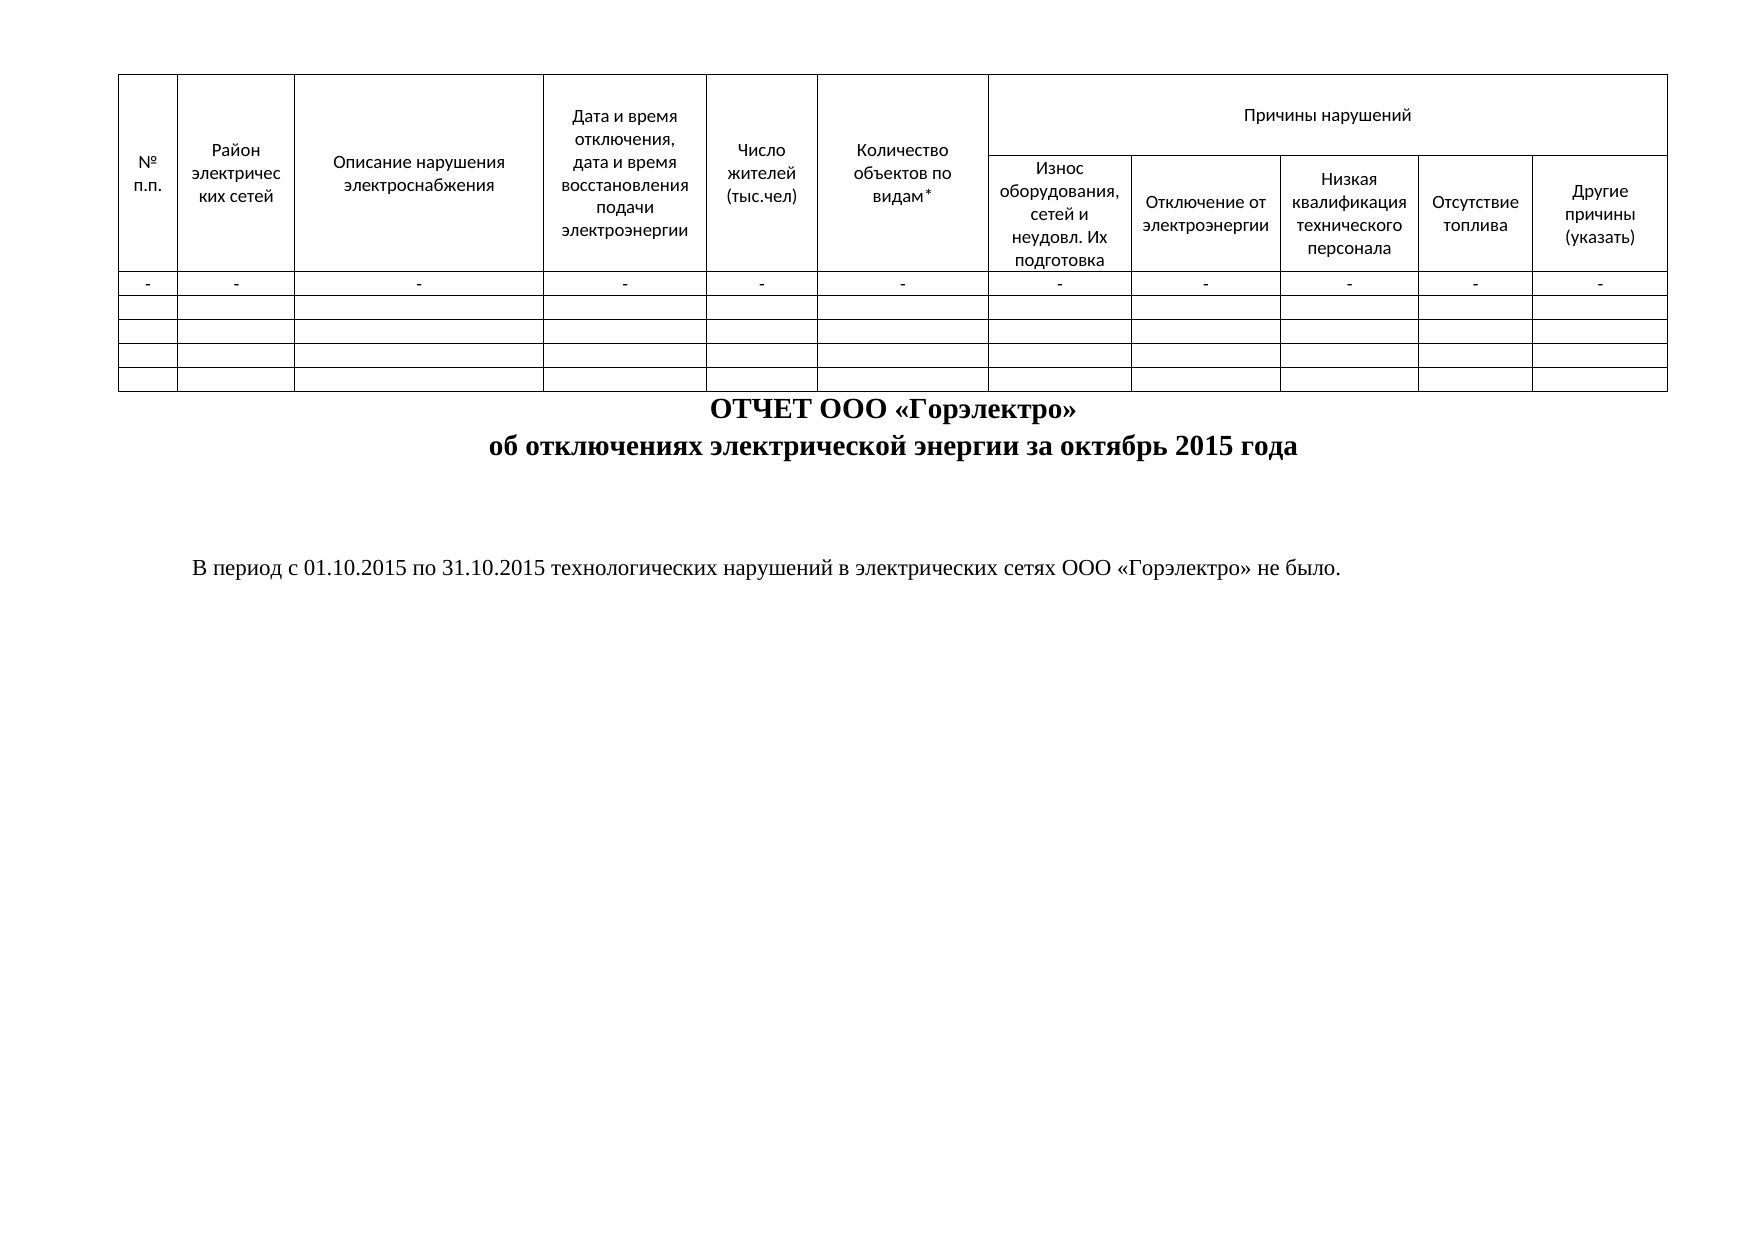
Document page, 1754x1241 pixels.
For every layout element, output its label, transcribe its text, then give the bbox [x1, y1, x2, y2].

table_cell [178, 320, 294, 343]
text ОТЧЕТ ООО «Горэлектро» [118, 392, 1668, 425]
table_cell [1533, 320, 1667, 343]
table_cell Отключение от электроэнергии [1132, 156, 1280, 271]
table_cell [544, 368, 706, 391]
table_cell [989, 296, 1131, 319]
table_cell [544, 344, 706, 367]
table_cell - [707, 272, 817, 295]
table_cell Износ оборудования, сетей и неудовл. Их подготовка [989, 156, 1131, 271]
table_cell Отсутствие топлива [1419, 156, 1532, 271]
table_cell [178, 296, 294, 319]
table_cell [818, 320, 988, 343]
table_cell [818, 368, 988, 391]
table_cell [295, 368, 543, 391]
table_cell - [544, 272, 706, 295]
table_cell [707, 344, 817, 367]
table_cell [989, 320, 1131, 343]
table_cell [178, 344, 294, 367]
table_cell [295, 296, 543, 319]
text об отключениях электрической энергии за октябрь 2015 года [118, 428, 1668, 461]
table_cell [119, 368, 177, 391]
table_header Дата и время отключения, дата и время восстановления подачи электроэнергии [544, 75, 706, 271]
table_cell [1419, 344, 1532, 367]
table_cell [707, 296, 817, 319]
table_cell [707, 368, 817, 391]
table_cell - [295, 272, 543, 295]
table_cell [1281, 320, 1418, 343]
table_cell [544, 296, 706, 319]
table_header Район электрических сетей [178, 75, 294, 271]
table_header № п.п. [119, 75, 177, 271]
table_cell [1419, 368, 1532, 391]
table_cell [1281, 296, 1418, 319]
table_cell [1132, 296, 1280, 319]
table_cell [295, 320, 543, 343]
table_cell [1132, 320, 1280, 343]
table_cell - [1132, 272, 1280, 295]
table_cell [1533, 368, 1667, 391]
table_cell - [818, 272, 988, 295]
table_cell - [119, 272, 177, 295]
table_cell [989, 368, 1131, 391]
table_header Причины нарушений [989, 75, 1667, 155]
table_cell [544, 320, 706, 343]
table_cell [1132, 368, 1280, 391]
table_cell [1419, 296, 1532, 319]
table_cell - [178, 272, 294, 295]
table_cell [1281, 368, 1418, 391]
table_cell - [1419, 272, 1532, 295]
table_header Описание нарушения электроснабжения [295, 75, 543, 271]
table_cell [707, 320, 817, 343]
table_cell - [1281, 272, 1418, 295]
table_cell [1533, 296, 1667, 319]
table_cell [989, 344, 1131, 367]
table_cell [178, 368, 294, 391]
text В период с 01.10.2015 по 31.10.2015 технологических нарушений в электрических сетях ООО «Горэлектро» не было. [118, 554, 1668, 580]
table_cell [1533, 344, 1667, 367]
table_cell [119, 320, 177, 343]
table_header Число жителей (тыс.чел) [707, 75, 817, 271]
table_cell - [1533, 272, 1667, 295]
table_cell [1281, 344, 1418, 367]
table_cell [295, 344, 543, 367]
table_cell Другие причины (указать) [1533, 156, 1667, 271]
table_cell [818, 296, 988, 319]
table_header Количество объектов по видам* [818, 75, 988, 271]
table_cell [119, 296, 177, 319]
table_cell - [989, 272, 1131, 295]
table_cell [818, 344, 988, 367]
table_cell [1132, 344, 1280, 367]
table_cell Низкая квалификация технического персонала [1281, 156, 1418, 271]
table_cell [119, 344, 177, 367]
table_cell [1419, 320, 1532, 343]
